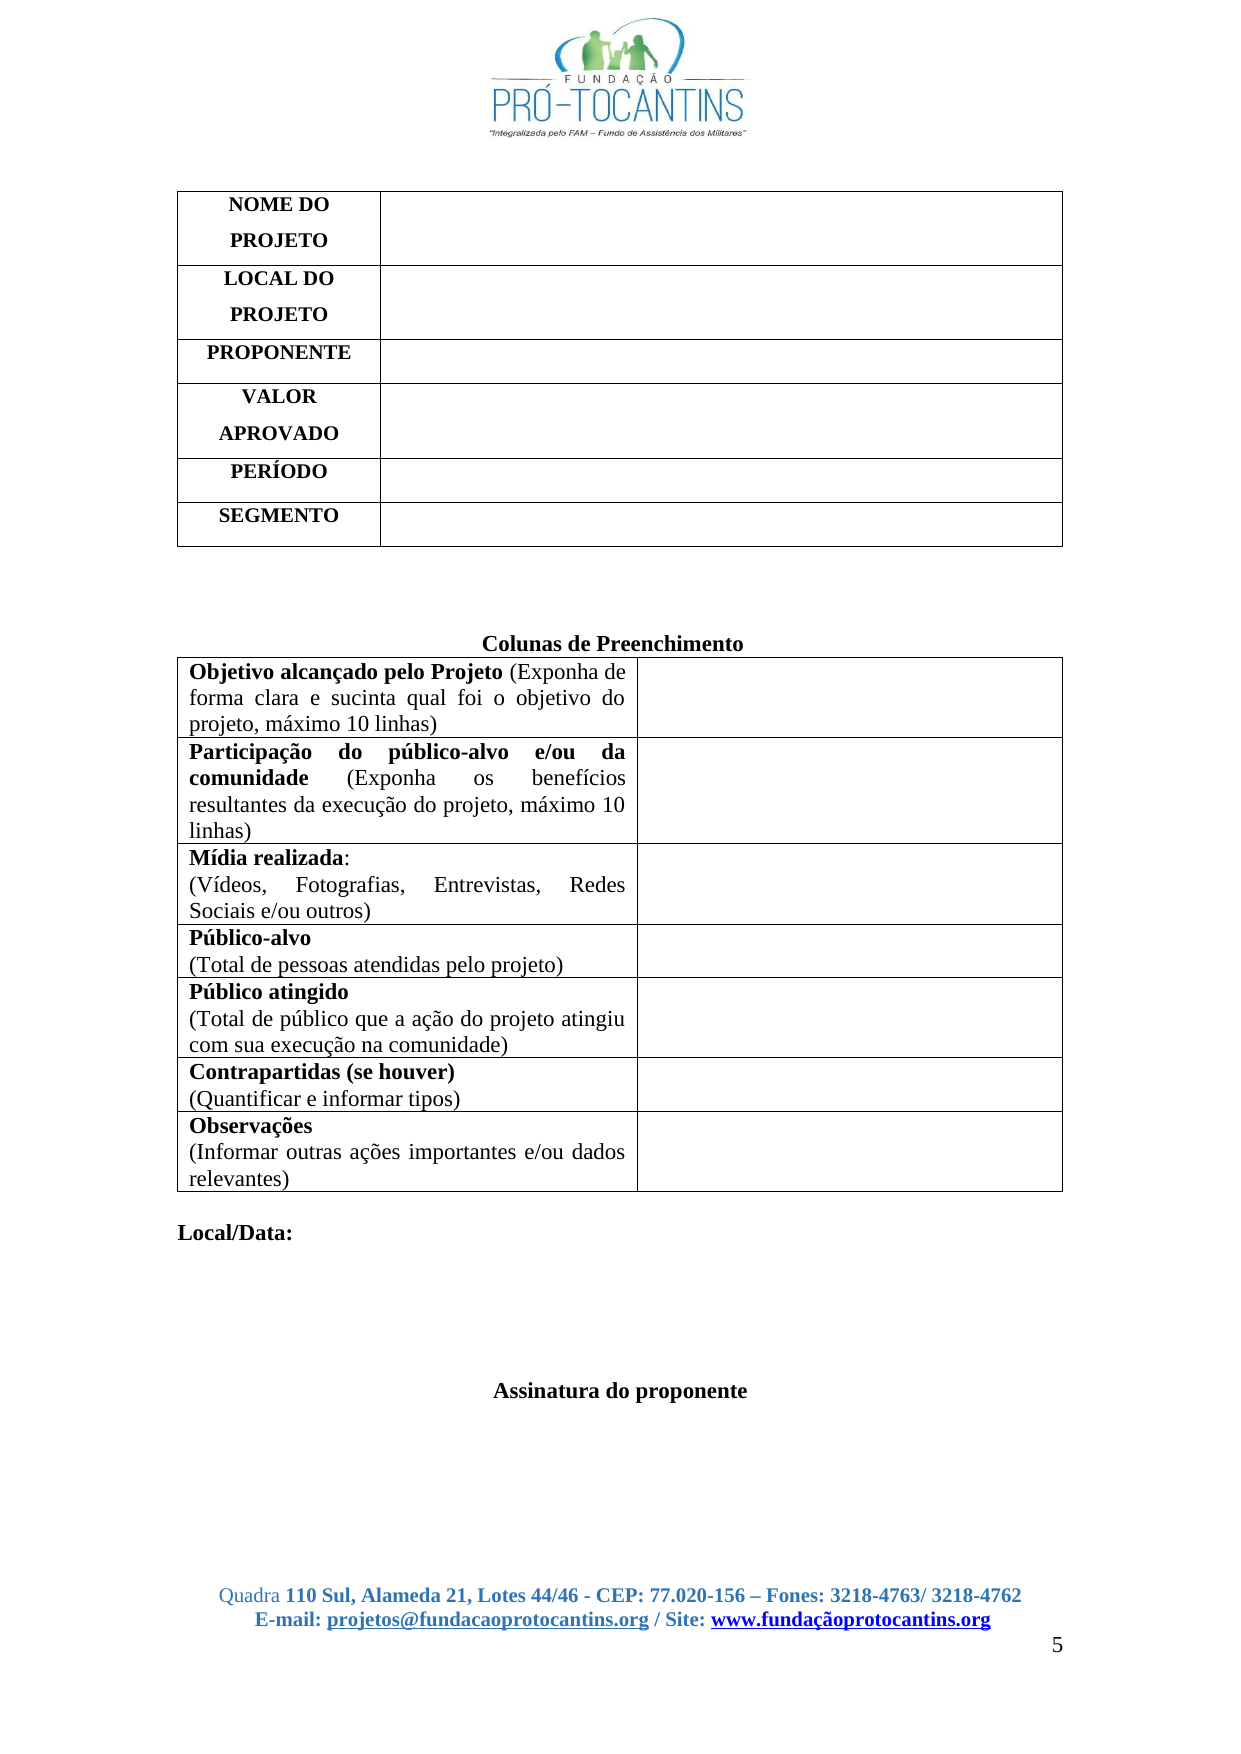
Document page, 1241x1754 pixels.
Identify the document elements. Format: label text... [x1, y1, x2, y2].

table_cell [381, 340, 1062, 383]
table_cell [638, 1112, 1062, 1191]
table_cell [638, 1058, 1062, 1111]
table_cell [381, 384, 1062, 458]
text Assinatura do proponente [177, 1377, 1063, 1403]
text Local/Data: [177, 1218, 1063, 1245]
table_cell [638, 844, 1062, 923]
table_cell [381, 266, 1062, 339]
table_cell [381, 503, 1062, 546]
table_cell Público atingido (Total de público que a ação do projeto atingiu com sua execução na comunidade) [178, 978, 637, 1057]
table_cell Público-alvo (Total de pessoas atendidas pelo projeto) [178, 925, 637, 977]
table_header [638, 658, 1062, 737]
table_cell SEGMENTO [178, 503, 380, 546]
text Colunas de Preenchimento [162, 630, 1063, 657]
picture [488, 17, 752, 138]
table_cell VALOR APROVADO [178, 384, 380, 458]
table_cell PROPONENTE [178, 340, 380, 383]
table_cell [638, 978, 1062, 1057]
table_cell LOCAL DO PROJETO [178, 266, 380, 339]
table_header Objetivo alcançado pelo Projeto (Exponha de forma clara e sucinta qual foi o objetivo do projeto, máximo 10 linhas) [178, 658, 637, 737]
table_cell Participação do público-alvo e/ou da comunidade (Exponha os benefícios resultantes da execução do projeto, máximo 10 linhas) [178, 738, 637, 843]
table_cell [638, 738, 1062, 843]
table_cell Observações (Informar outras ações importantes e/ou dados relevantes) [178, 1112, 637, 1191]
table_cell [381, 459, 1062, 502]
table_cell [638, 925, 1062, 977]
table_cell Mídia realizada: (Vídeos, Fotografias, Entrevistas, Redes Sociais e/ou outros) [178, 844, 637, 923]
table_header NOME DO PROJETO [178, 192, 380, 265]
table_header [381, 192, 1062, 265]
table_cell Contrapartidas (se houver) (Quantificar e informar tipos) [178, 1058, 637, 1111]
table_cell PERÍODO [178, 459, 380, 502]
